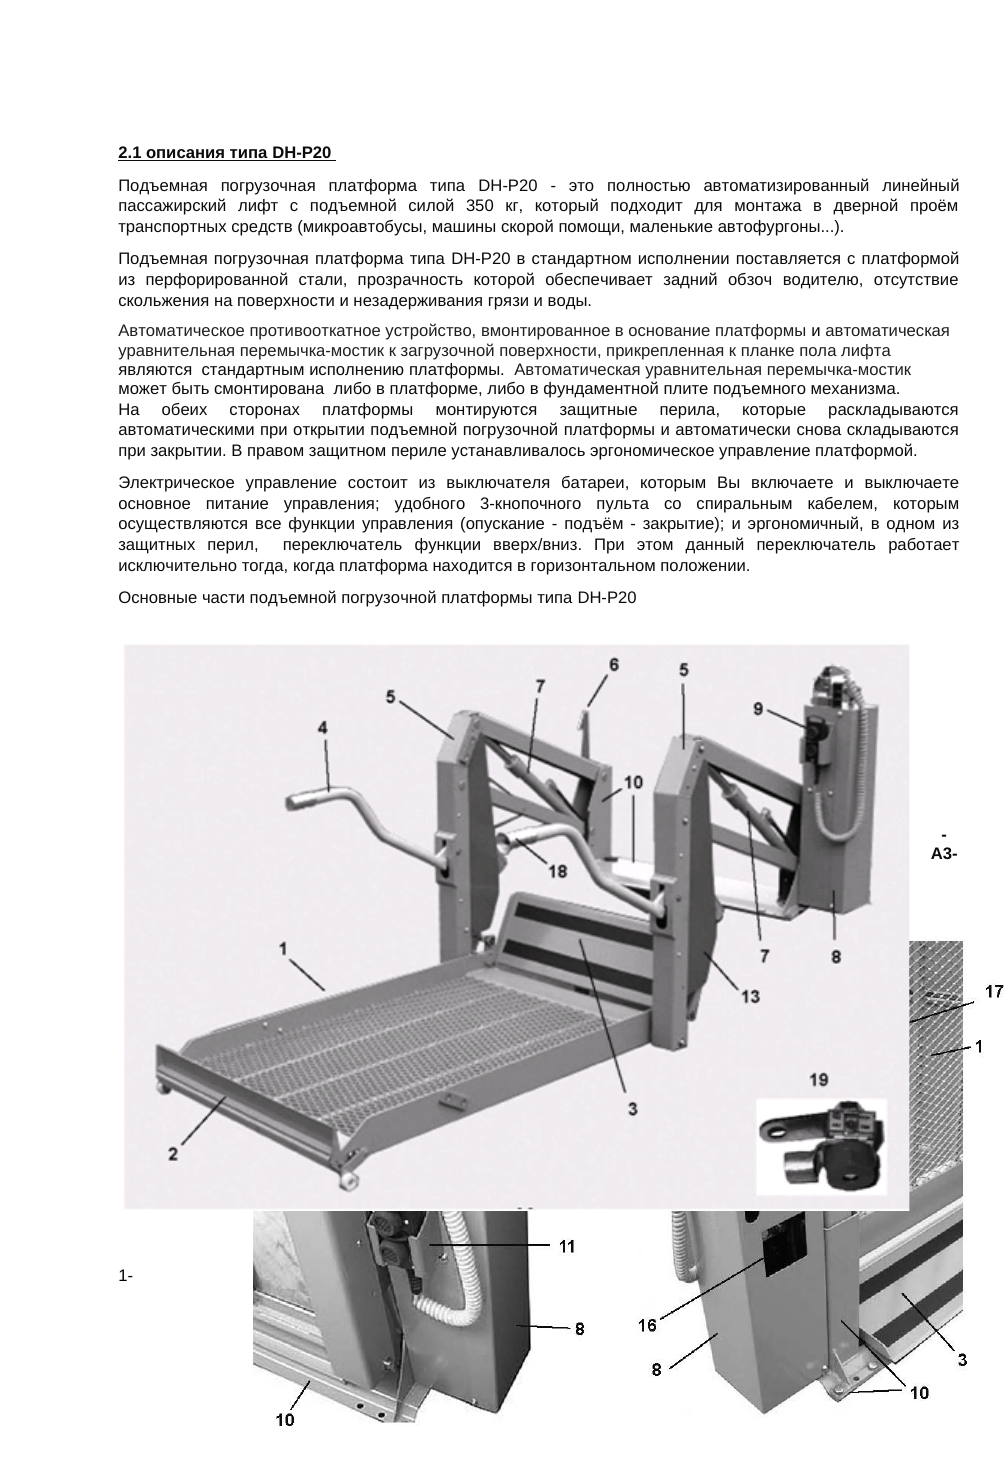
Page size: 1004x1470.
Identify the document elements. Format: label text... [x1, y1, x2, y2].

text Электрическое управление состоит из выключателя батареи, которым Вы включаете и выключаете основное питание управления; удобного 3-кнопочного пульта со спиральным кабелем, которым осуществляются все функции управления (опускание - подъём - закрытие); и эргономичный, в одном из защитных перил, переключатель функции вверх/вниз. При этом данный переключатель работает исключительно тогда, когда платформа находится в горизонтальном положении. [118, 471, 960, 574]
text - A3- [910, 825, 960, 863]
text На обеих сторонах платформы монтируются защитные перила, которые раскладываются автоматическими при открытии подъемной погрузочной платформы и автоматически снова складываются при закрытии. В правом защитном периле устанавливалось эргономическое управление платформой. [118, 398, 960, 460]
text 2.1 описания типа DH-P20 [118, 142, 960, 162]
text Автоматическое противооткатное устройство, вмонтированное в основание платформы и автоматическая уравнительная перемычка-мостик к загрузочной поверхности, прикрепленная к планке пола лифта являются стандартным исполнению платформы. Автоматическая уравнительная перемычка-мостик может быть смонтирована либо в платформе, либо в фундаментной плите подъемного механизма. [118, 321, 960, 398]
picture [120, 640, 1004, 1426]
text Подъемная погрузочная платформа типа DH-P20 в стандартном исполнении поставляется с платформой из перфорированной стали, прозрачность которой обеспечивает задний обзоч водителю, отсутствие скольжения на поверхности и незадерживания грязи и воды. [118, 248, 960, 309]
text Подъемная погрузочная платформа типа DH-P20 - это полностью автоматизированный линейный пассажирский лифт с подъемной силой 350 кг, который подходит для монтажа в дверной проём транспортных средств (микроавтобусы, машины скорой помощи, маленькие автофургоны...). [118, 174, 960, 236]
text Основные части подъемной погрузочной платформы типа DH-P20 [118, 586, 960, 607]
